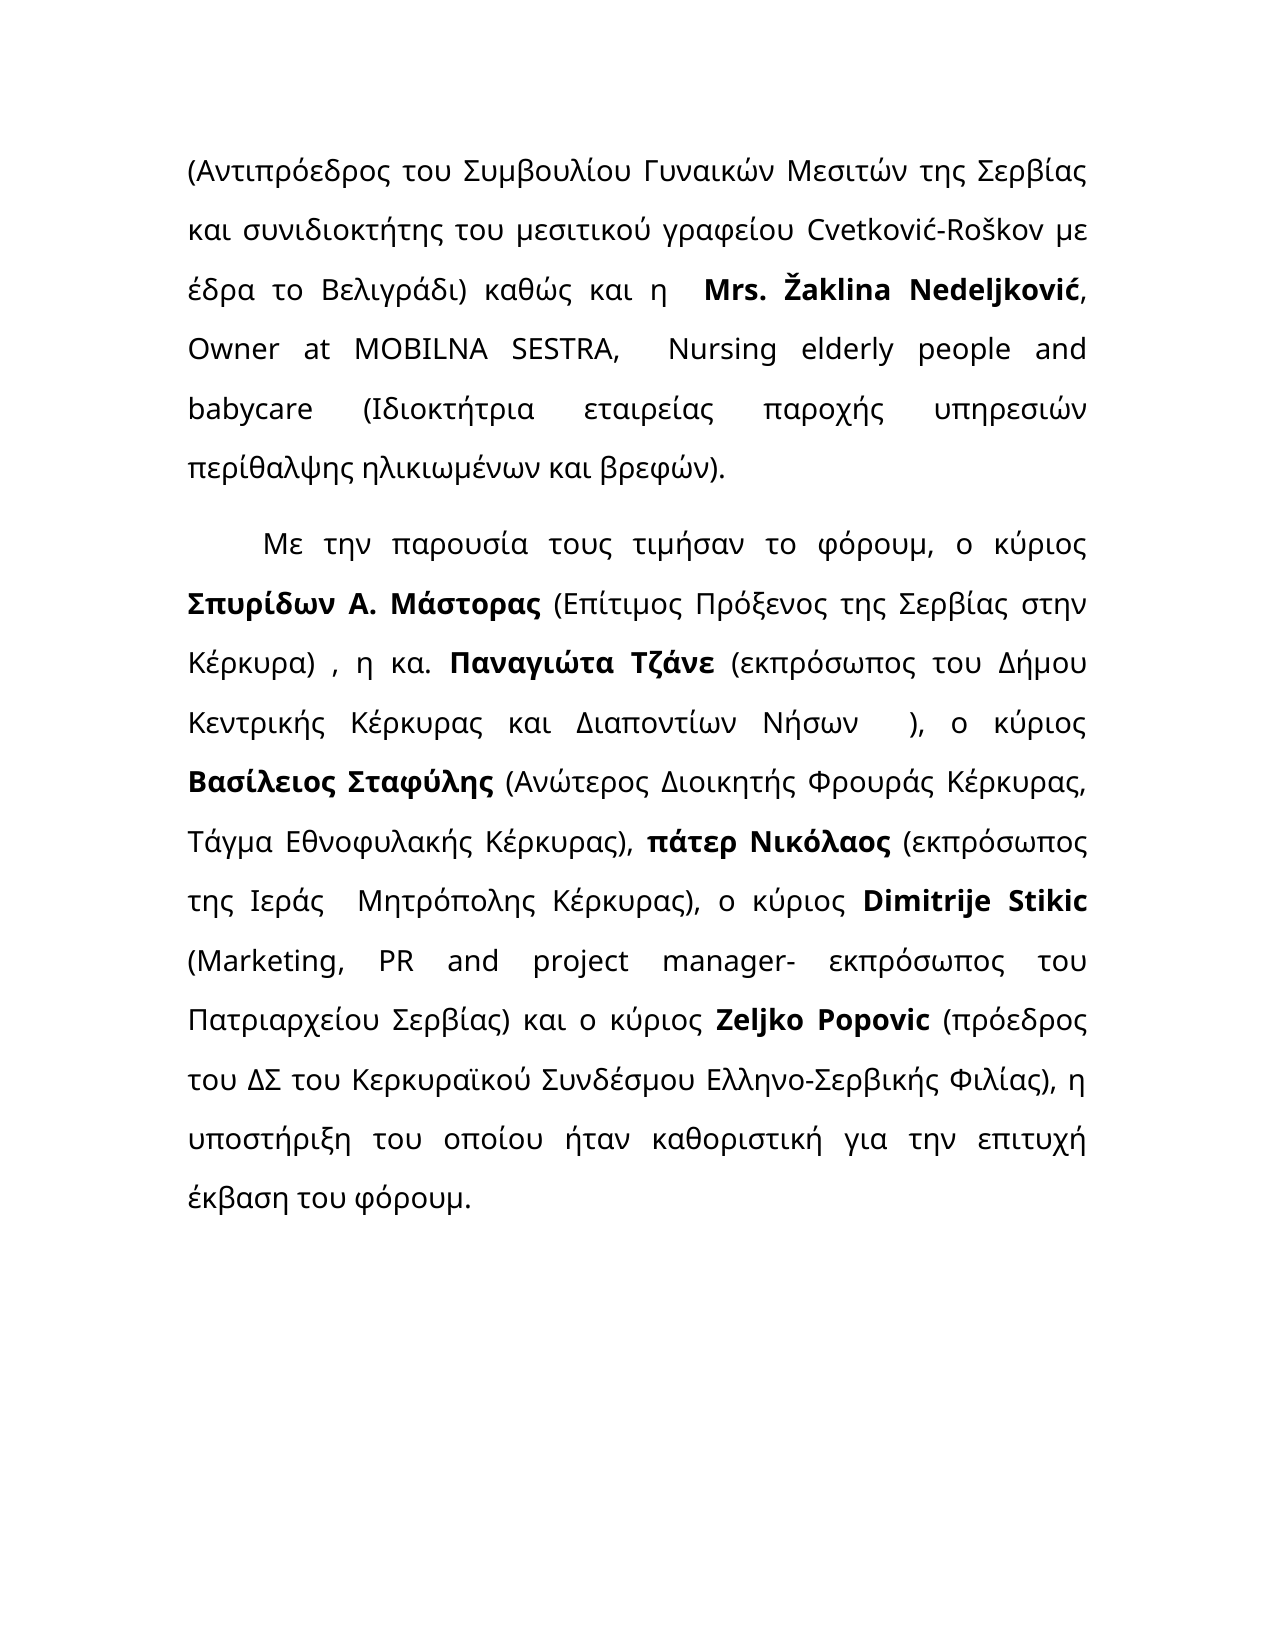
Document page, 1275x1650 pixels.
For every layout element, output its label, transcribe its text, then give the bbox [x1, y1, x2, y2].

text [187, 150, 1087, 487]
text Με την παρουσία τους τιμήσαν το φόρουμ, ο κύριος Σπυρίδων Α. Μάστορας (Επίτιμος Πρόξενος της Σερβίας στην Κέρκυρα) , η κα. Παναγιώτα Τζάνε (εκπρόσωπος του Δήμου Κεντρικής Κέρκυρας και Διαποντίων Νήσων ), ο κύριος Βασίλειος Σταφύλης (Ανώτερος Διοικητής Φρουράς Κέρκυρας, Τάγμα Εθνοφυλακής Κέρκυρας), πάτερ Νικόλαος (εκπρόσωπος της Ιεράς Μητρόπολης Κέρκυρας), ο κύριος Dimitrije Stikic (Marketing, PR and project manager- εκπρόσωπος του Πατριαρχείου Σερβίας) και ο κύριος Zeljko Popovic (πρόεδρος του ΔΣ του Κερκυραϊκού Συνδέσμου Ελληνο-Σερβικής Φιλίας), η υποστήριξη του οποίου ήταν καθοριστική για την επιτυχή έκβαση του φόρουμ. [187, 523, 1087, 1217]
